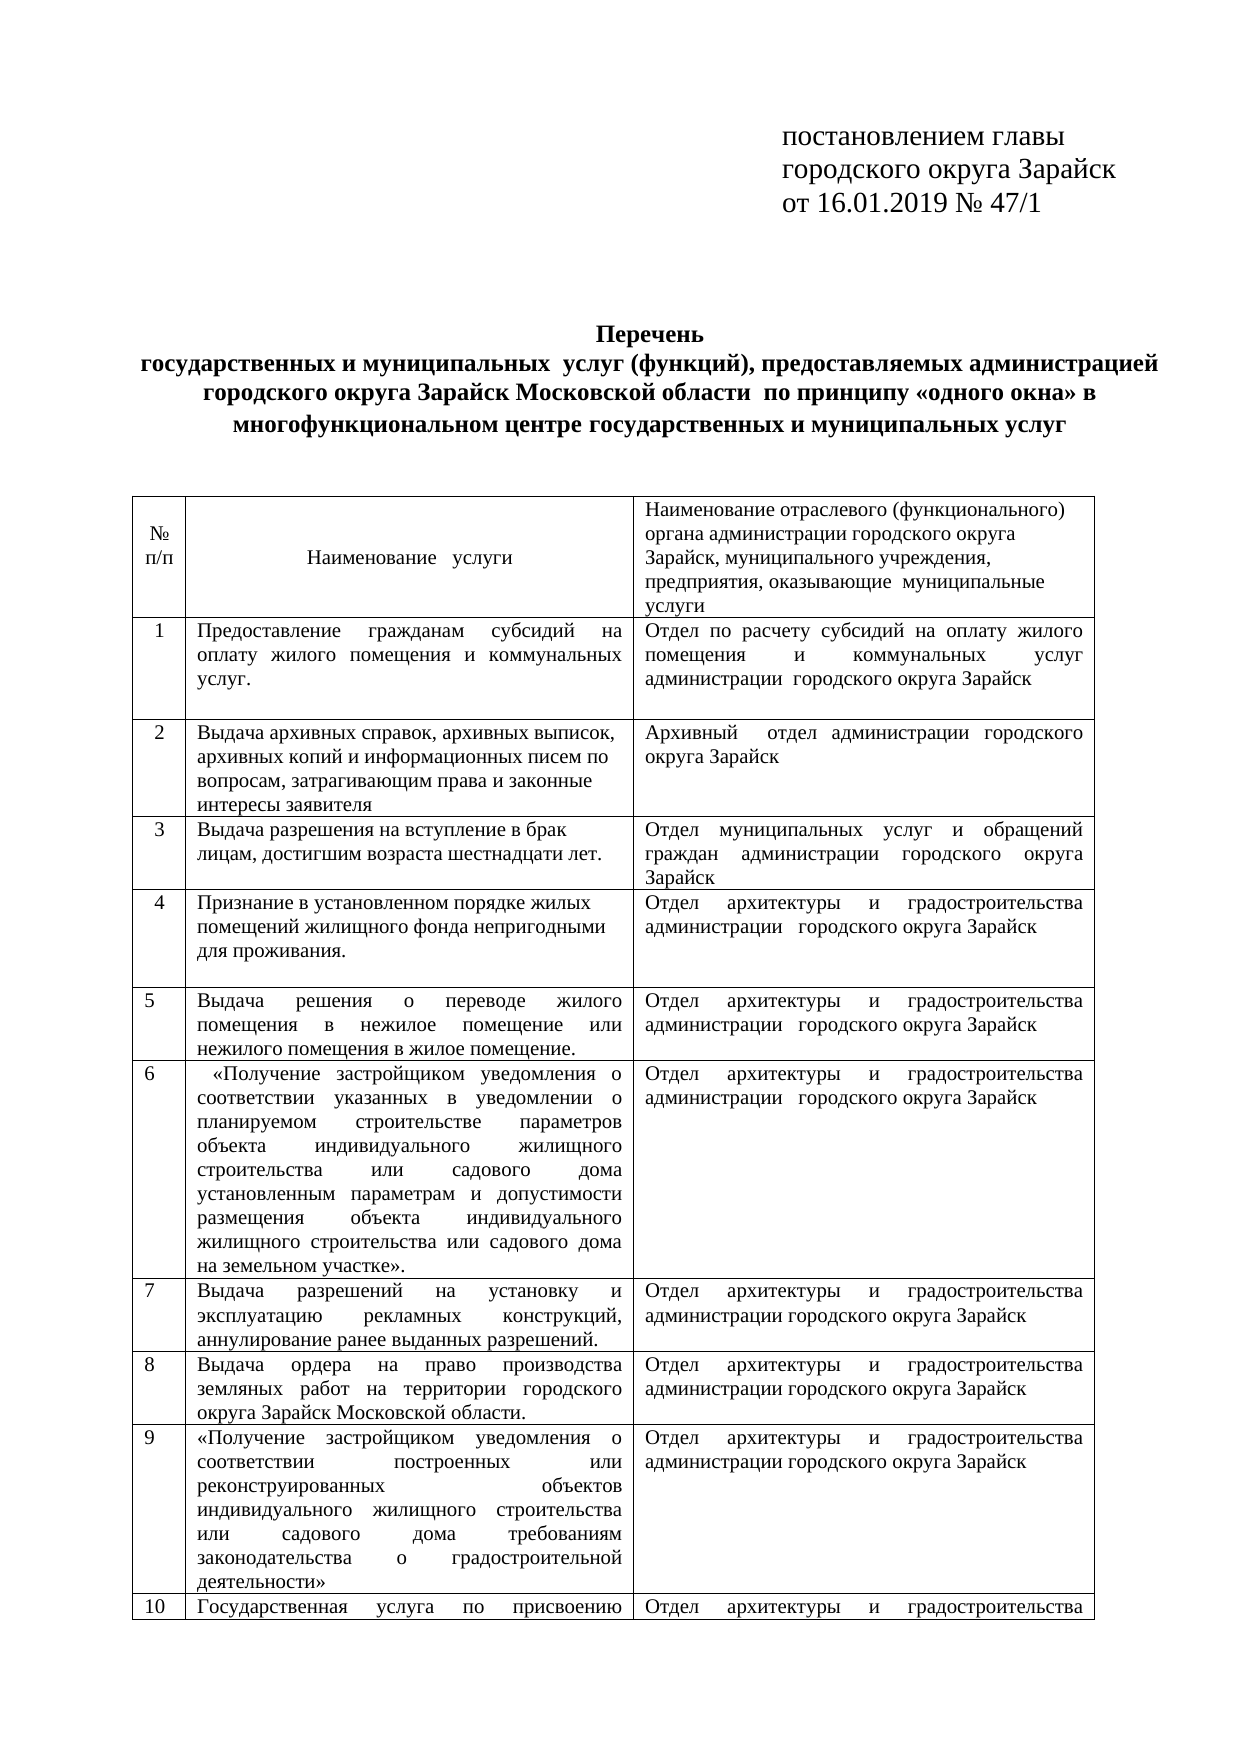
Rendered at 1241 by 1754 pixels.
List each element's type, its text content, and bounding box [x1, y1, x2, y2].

table_cell Отдел по расчету субсидий на оплату жилого помещения и коммунальных услуг администрации городского округа Зарайск [634, 618, 1094, 719]
text от 16.01.2019 № 47/1 [782, 185, 1181, 219]
table_cell 1 [133, 618, 185, 719]
table_cell «Получение застройщиком уведомления о соответствии указанных в уведомлении о планируемом строительстве параметров объекта индивидуального жилищного строительства или садового дома установленным параметрам и допустимости размещения объекта индивидуального жилищного строительства или садового дома на земельном участке». [186, 1061, 633, 1277]
table_cell Выдача разрешений на установку и эксплуатацию рекламных конструкций, аннулирование ранее выданных разрешений. [186, 1279, 633, 1351]
table_cell Признание в установленном порядке жилых помещений жилищного фонда непригодными для проживания. [186, 890, 633, 987]
table_cell Отдел архитектуры и градостроительства администрации городского округа Зарайск [634, 1279, 1094, 1351]
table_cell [634, 1594, 1094, 1618]
text постановлением главы [782, 118, 1181, 152]
table_cell «Получение застройщиком уведомления о соответствии построенных или реконструированных объектов индивидуального жилищного строительства или садового дома требованиям законодательства о градостроительной деятельности» [186, 1425, 633, 1593]
table_cell 5 [133, 988, 185, 1060]
table_cell 2 [133, 720, 185, 816]
table_cell Выдача разрешения на вступление в брак лицам, достигшим возраста шестнадцати лет. [186, 817, 633, 889]
table_cell Отдел архитектуры и градостроительства администрации городского округа Зарайск [634, 1061, 1094, 1277]
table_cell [186, 1594, 633, 1618]
table_cell 3 [133, 817, 185, 889]
table_cell Выдача ордера на право производства земляных работ на территории городского округа Зарайск Московской области. [186, 1352, 633, 1424]
table_header Наименование отраслевого (функционального) органа администрации городского округа Зарайск, муниципального учреждения, предприятия, оказывающие муниципальные услуги [634, 497, 1094, 617]
table_cell Предоставление гражданам субсидий на оплату жилого помещения и коммунальных услуг. [186, 618, 633, 719]
table_cell 6 [133, 1061, 185, 1277]
table_cell Отдел архитектуры и градостроительства администрации городского округа Зарайск [634, 988, 1094, 1060]
table_cell 4 [133, 890, 185, 987]
table_cell Отдел архитектуры и градостроительства администрации городского округа Зарайск [634, 1352, 1094, 1424]
table_cell Отдел архитектуры и градостроительства администрации городского округа Зарайск [634, 1425, 1094, 1593]
table_cell 10 [133, 1594, 185, 1618]
text Перечень [118, 319, 1181, 348]
table_header Наименование услуги [186, 497, 633, 617]
table_cell Отдел муниципальных услуг и обращений граждан администрации городского округа Зарайск [634, 817, 1094, 889]
table_cell Выдача архивных справок, архивных выписок, архивных копий и информационных писем по вопросам, затрагивающим права и законные интересы заявителя [186, 720, 633, 816]
table_cell Выдача решения о переводе жилого помещения в нежилое помещение или нежилого помещения в жилое помещение. [186, 988, 633, 1060]
text государственных и муниципальных услуг (функций), предоставляемых администрацией городского округа Зарайск Московской области по принципу «одного окна» в многофункциональном центре государственных и муниципальных услуг [118, 348, 1181, 438]
table_cell Архивный отдел администрации городского округа Зарайск [634, 720, 1094, 816]
table_cell 7 [133, 1279, 185, 1351]
table_cell 8 [133, 1352, 185, 1424]
table_cell 9 [133, 1425, 185, 1593]
table_cell Отдел архитектуры и градостроительства администрации городского округа Зарайск [634, 890, 1094, 987]
text городского округа Зарайск [782, 152, 1181, 185]
table_header № п/п [133, 497, 185, 617]
